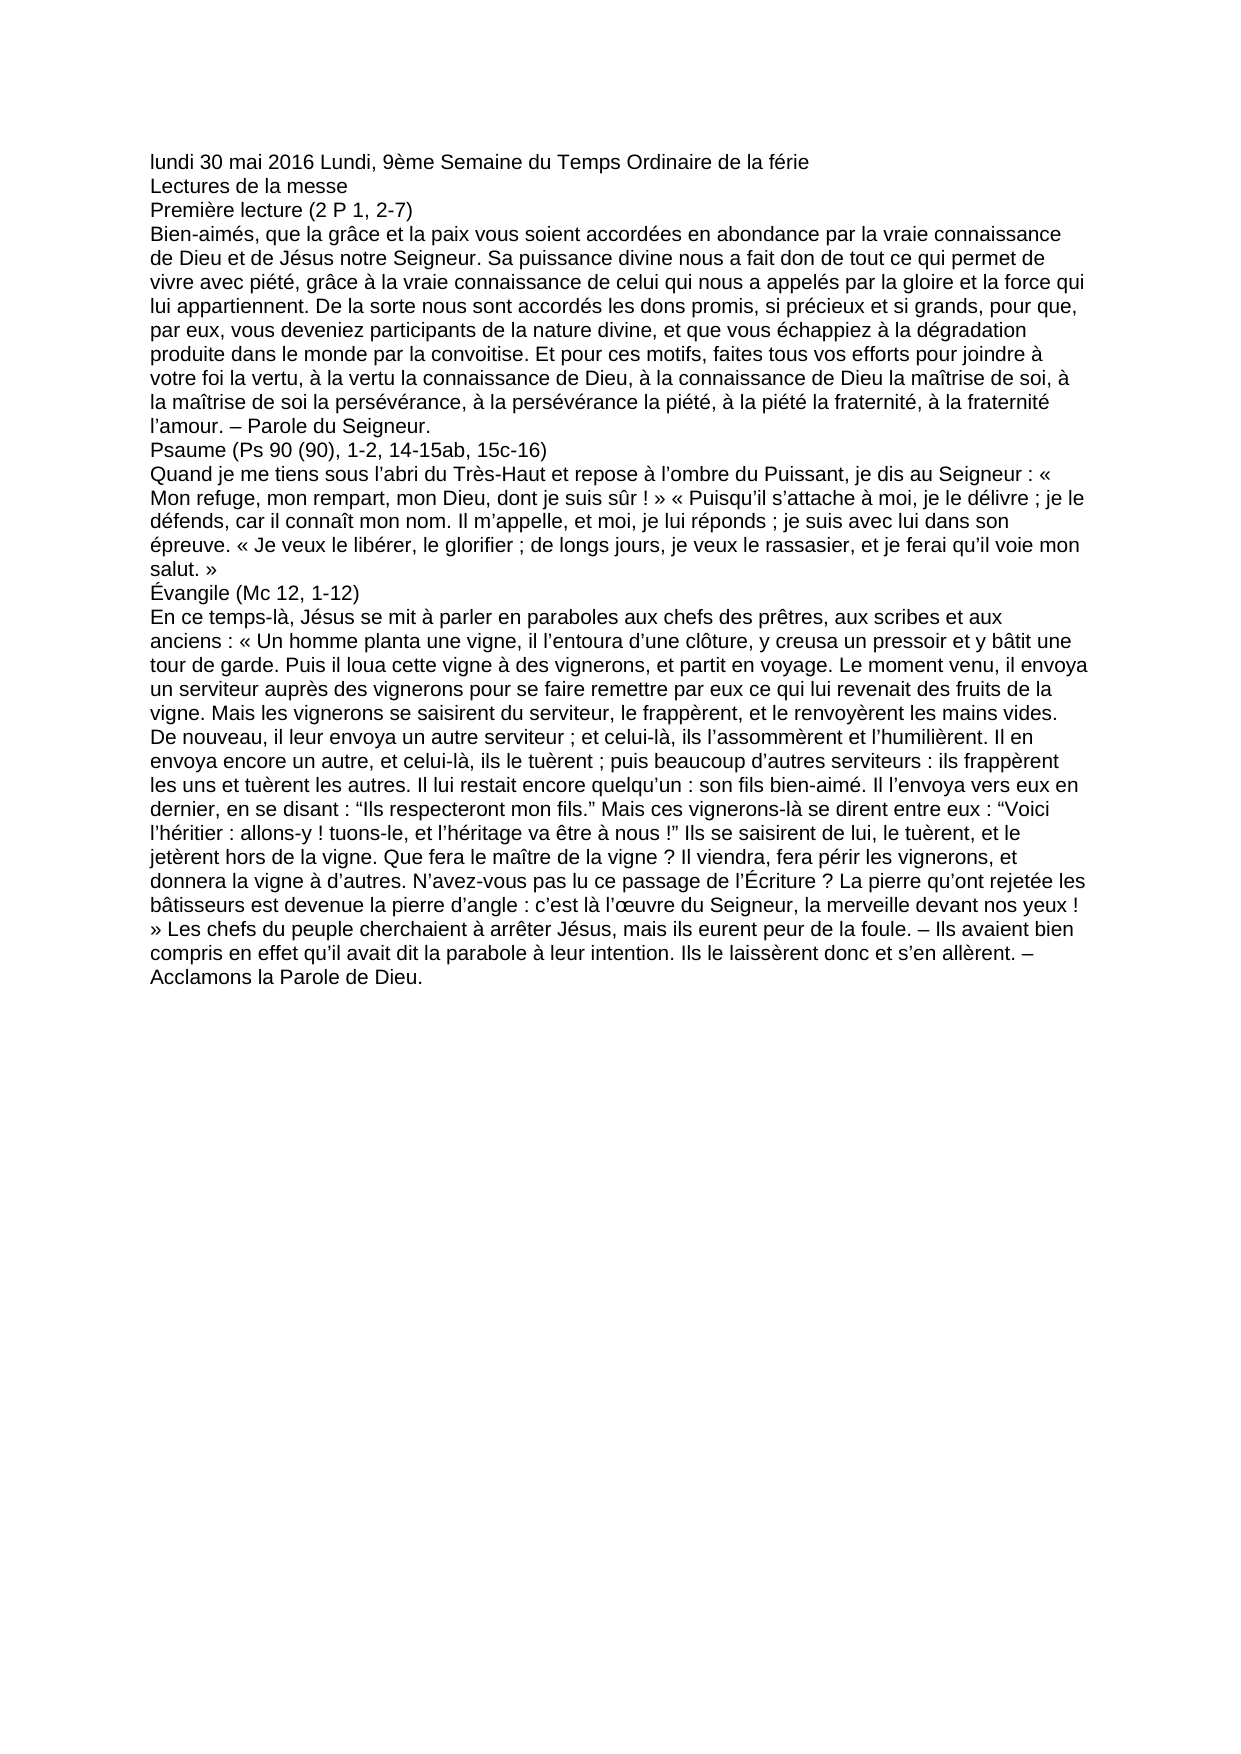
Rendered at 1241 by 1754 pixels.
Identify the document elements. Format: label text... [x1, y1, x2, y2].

text En ce temps-là, Jésus se mit à parler en paraboles aux chefs des prêtres, aux scribes et aux anciens : « Un homme planta une vigne, il l’entoura d’une clôture, y creusa un pressoir et y bâtit une tour de garde. Puis il loua cette vigne à des vignerons, et partit en voyage. Le moment venu, il envoya un serviteur auprès des vignerons pour se faire remettre par eux ce qui lui revenait des fruits de la vigne. Mais les vignerons se saisirent du serviteur, le frappèrent, et le renvoyèrent les mains vides. De nouveau, il leur envoya un autre serviteur ; et celui-là, ils l’assommèrent et l’humilièrent. Il en envoya encore un autre, et celui-là, ils le tuèrent ; puis beaucoup d’autres serviteurs : ils frappèrent les uns et tuèrent les autres. Il lui restait encore quelqu’un : son fils bien-aimé. Il l’envoya vers eux en dernier, en se disant : “Ils respecteront mon fils.” Mais ces vignerons-là se dirent entre eux : “Voici l’héritier : allons-y ! tuons-le, et l’héritage va être à nous !” Ils se saisirent de lui, le tuèrent, et le jetèrent hors de la vigne. Que fera le maître de la vigne ? Il viendra, fera périr les vignerons, et donnera la vigne à d’autres. N’avez-vous pas lu ce passage de l’Écriture ? La pierre qu’ont rejetée les bâtisseurs est devenue la pierre d’angle : c’est là l’œuvre du Seigneur, la merveille devant nos yeux ! » Les chefs du peuple cherchaient à arrêter Jésus, mais ils eurent peur de la foule. – Ils avaient bien compris en effet qu’il avait dit la parabole à leur intention. Ils le laissèrent donc et s’en allèrent. – Acclamons la Parole de Dieu. [150, 605, 1090, 988]
text Quand je me tiens sous l’abri du Très-Haut et repose à l’ombre du Puissant, je dis au Seigneur : « Mon refuge, mon rempart, mon Dieu, dont je suis sûr ! » « Puisqu’il s’attache à moi, je le délivre ; je le défends, car il connaît mon nom. Il m’appelle, et moi, je lui réponds ; je suis avec lui dans son épreuve. « Je veux le libérer, le glorifier ; de longs jours, je veux le rassasier, et je ferai qu’il voie mon salut. » [150, 461, 1090, 581]
text Bien-aimés, que la grâce et la paix vous soient accordées en abondance par la vraie connaissance de Dieu et de Jésus notre Seigneur. Sa puissance divine nous a fait don de tout ce qui permet de vivre avec piété, grâce à la vraie connaissance de celui qui nous a appelés par la gloire et la force qui lui appartiennent. De la sorte nous sont accordés les dons promis, si précieux et si grands, pour que, par eux, vous deveniez participants de la nature divine, et que vous échappiez à la dégradation produite dans le monde par la convoitise. Et pour ces motifs, faites tous vos efforts pour joindre à votre foi la vertu, à la vertu la connaissance de Dieu, à la connaissance de Dieu la maîtrise de soi, à la maîtrise de soi la persévérance, à la persévérance la piété, à la piété la fraternité, à la fraternité l’amour. – Parole du Seigneur. [150, 222, 1090, 437]
